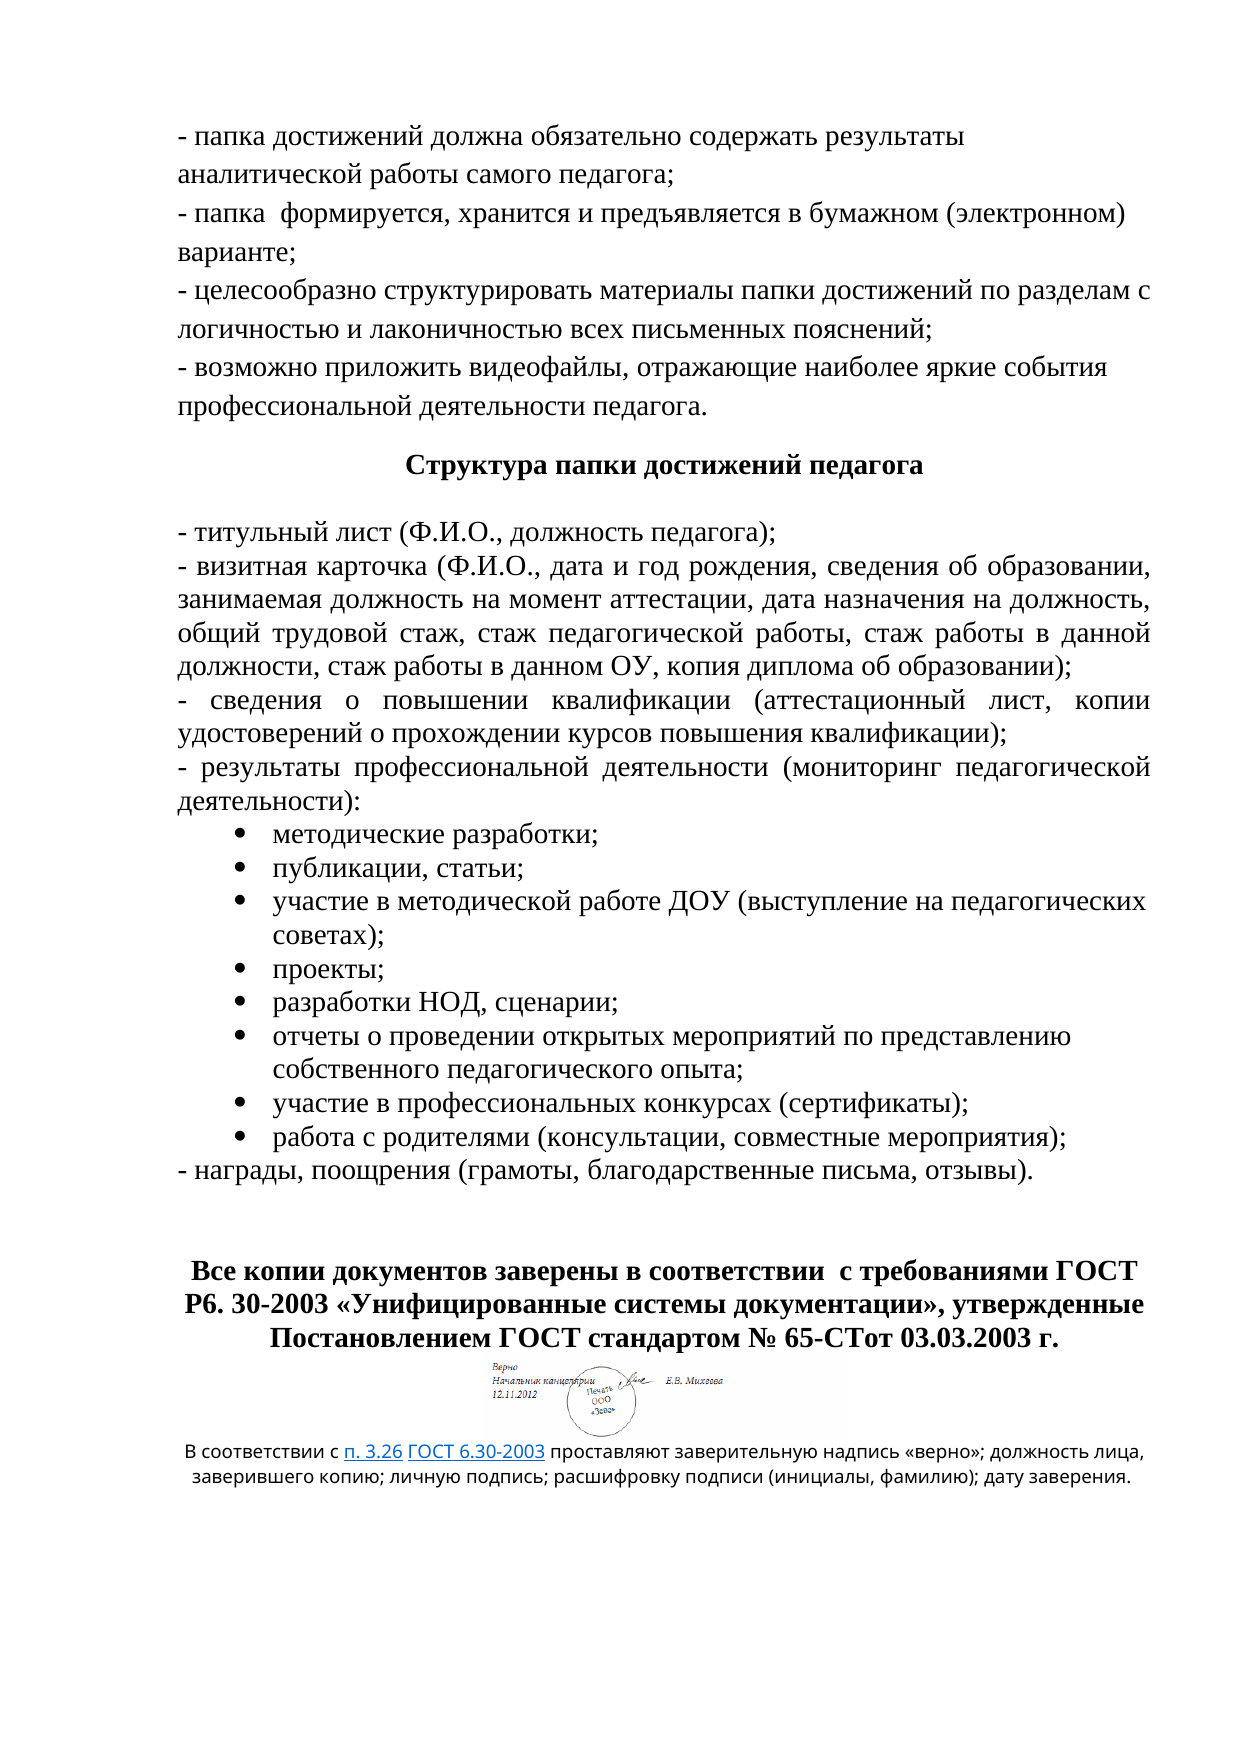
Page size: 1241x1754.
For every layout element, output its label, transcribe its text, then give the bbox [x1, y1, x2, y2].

text Все копии документов заверены в соответствии с требованиями ГОСТ Р6. 30-2003 «Унифицированные системы документации», утвержденные Постановлением ГОСТ стандартом № 65-СТот 03.03.2003 г. [177, 1253, 1152, 1354]
text - титульный лист (Ф.И.О., должность педагога); [177, 481, 1152, 548]
picture [482, 1353, 847, 1439]
text - визитная карточка (Ф.И.О., дата и год рождения, сведения об образовании, занимаемая должность на момент аттестации, дата назначения на должность, общий трудовой стаж, стаж педагогической работы, стаж работы в данной должности, стаж работы в данном ОУ, копия диплома об образовании); [177, 548, 1152, 682]
list проекты; [235, 951, 1152, 984]
text - награды, поощрения (грамоты, благодарственные письма, отзывы). [177, 1152, 1152, 1186]
text Структура папки достижений педагога [177, 447, 1152, 481]
list отчеты о проведении открытых мероприятий по представлению собственного педагогического опыта; [235, 1018, 1152, 1085]
list разработки НОД, сценарии; [235, 984, 1152, 1018]
list работа с родителями (консультации, совместные мероприятия); [235, 1119, 1152, 1152]
text - результаты профессиональной деятельности (мониторинг педагогической деятельности): [177, 749, 1152, 816]
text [177, 118, 1152, 421]
text - сведения о повышении квалификации (аттестационный лист, копии удостоверений о прохождении курсов повышения квалификации); [177, 682, 1152, 749]
list участие в методической работе ДОУ (выступление на педагогических советах); [235, 883, 1152, 951]
text В соответствии с п. 3.26 ГОСТ 6.30-2003 проставляют заверительную надпись «верно»; должность лица, заверившего копию; личную подпись; расшифровку подписи (инициалы, фамилию); дату заверения. [177, 1438, 1152, 1489]
list публикации, статьи; [235, 850, 1152, 883]
list методические разработки; [235, 816, 1152, 850]
list участие в профессиональных конкурсах (сертификаты); [235, 1085, 1152, 1119]
